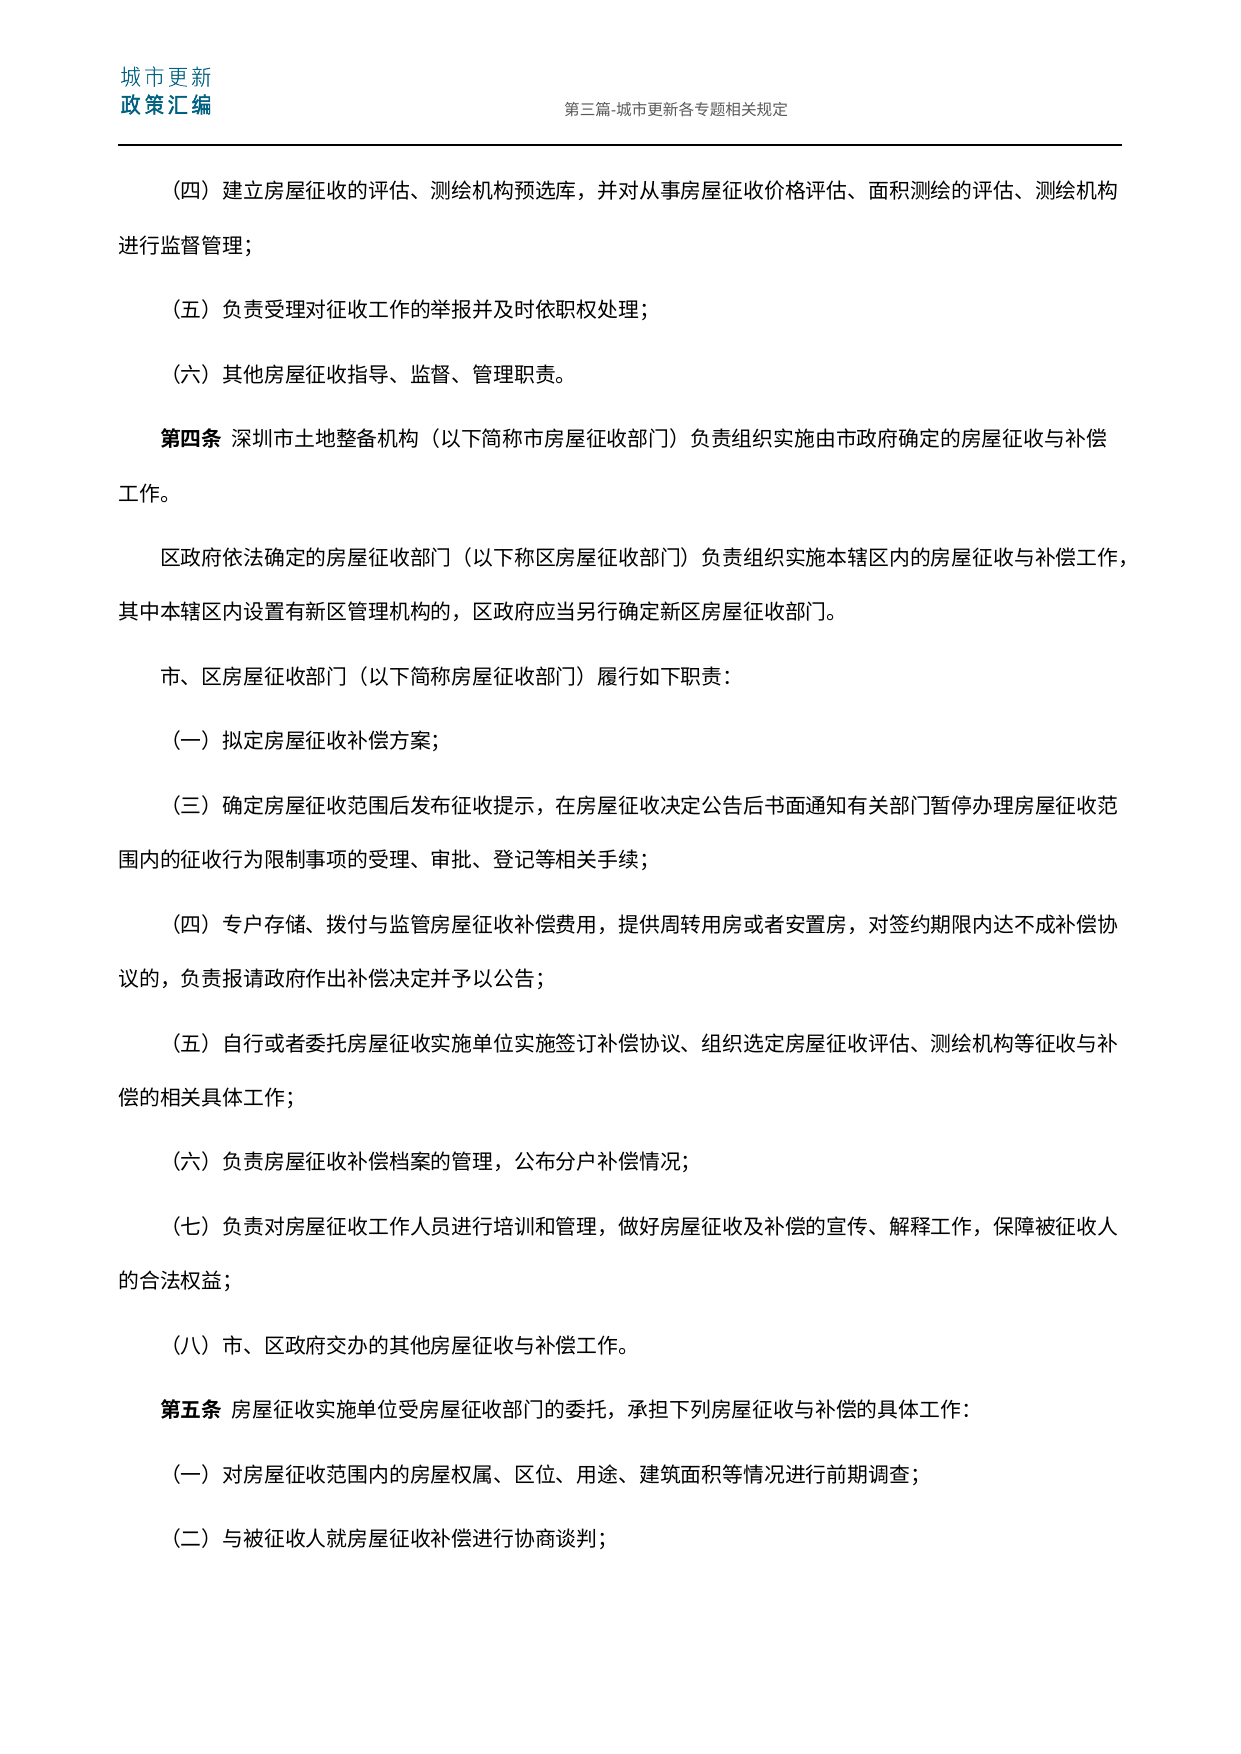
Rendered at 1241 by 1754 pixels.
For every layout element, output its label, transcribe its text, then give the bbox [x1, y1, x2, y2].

text （四）专户存储、拨付与监管房屋征收补偿费用，提供周转用房或者安置房，对签约期限内达不成补偿协议的，负责报请政府作出补偿决定并予以公告； [118, 889, 1122, 997]
text 第四条 深圳市土地整备机构（以下简称市房屋征收部门）负责组织实施由市政府确定的房屋征收与补偿工作。 [118, 403, 1122, 512]
text （一）对房屋征收范围内的房屋权属、区位、用途、建筑面积等情况进行前期调查； [118, 1439, 1122, 1493]
text 区政府依法确定的房屋征收部门（以下称区房屋征收部门）负责组织实施本辖区内的房屋征收与补偿工作，其中本辖区内设置有新区管理机构的，区政府应当另行确定新区房屋征收部门。 [118, 522, 1122, 631]
text （七）负责对房屋征收工作人员进行培训和管理，做好房屋征收及补偿的宣传、解释工作，保障被征收人的合法权益； [118, 1191, 1122, 1299]
text 第五条 房屋征收实施单位受房屋征收部门的委托，承担下列房屋征收与补偿的具体工作： [118, 1374, 1122, 1428]
text （四）建立房屋征收的评估、测绘机构预选库，并对从事房屋征收价格评估、面积测绘的评估、测绘机构进行监督管理； [118, 156, 1122, 264]
text （五）自行或者委托房屋征收实施单位实施签订补偿协议、组织选定房屋征收评估、测绘机构等征收与补偿的相关具体工作； [118, 1008, 1122, 1116]
text （五）负责受理对征收工作的举报并及时依职权处理； [118, 274, 1122, 328]
text （六）其他房屋征收指导、监督、管理职责。 [118, 339, 1122, 393]
text （八）市、区政府交办的其他房屋征收与补偿工作。 [118, 1310, 1122, 1364]
text （一）拟定房屋征收补偿方案； [118, 706, 1122, 760]
picture [118, 59, 211, 115]
text （三）确定房屋征收范围后发布征收提示，在房屋征收决定公告后书面通知有关部门暂停办理房屋征收范围内的征收行为限制事项的受理、审批、登记等相关手续； [118, 770, 1122, 878]
text （六）负责房屋征收补偿档案的管理，公布分户补偿情况； [118, 1126, 1122, 1181]
text （二）与被征收人就房屋征收补偿进行协商谈判； [118, 1503, 1122, 1558]
text 市、区房屋征收部门（以下简称房屋征收部门）履行如下职责： [118, 641, 1122, 695]
